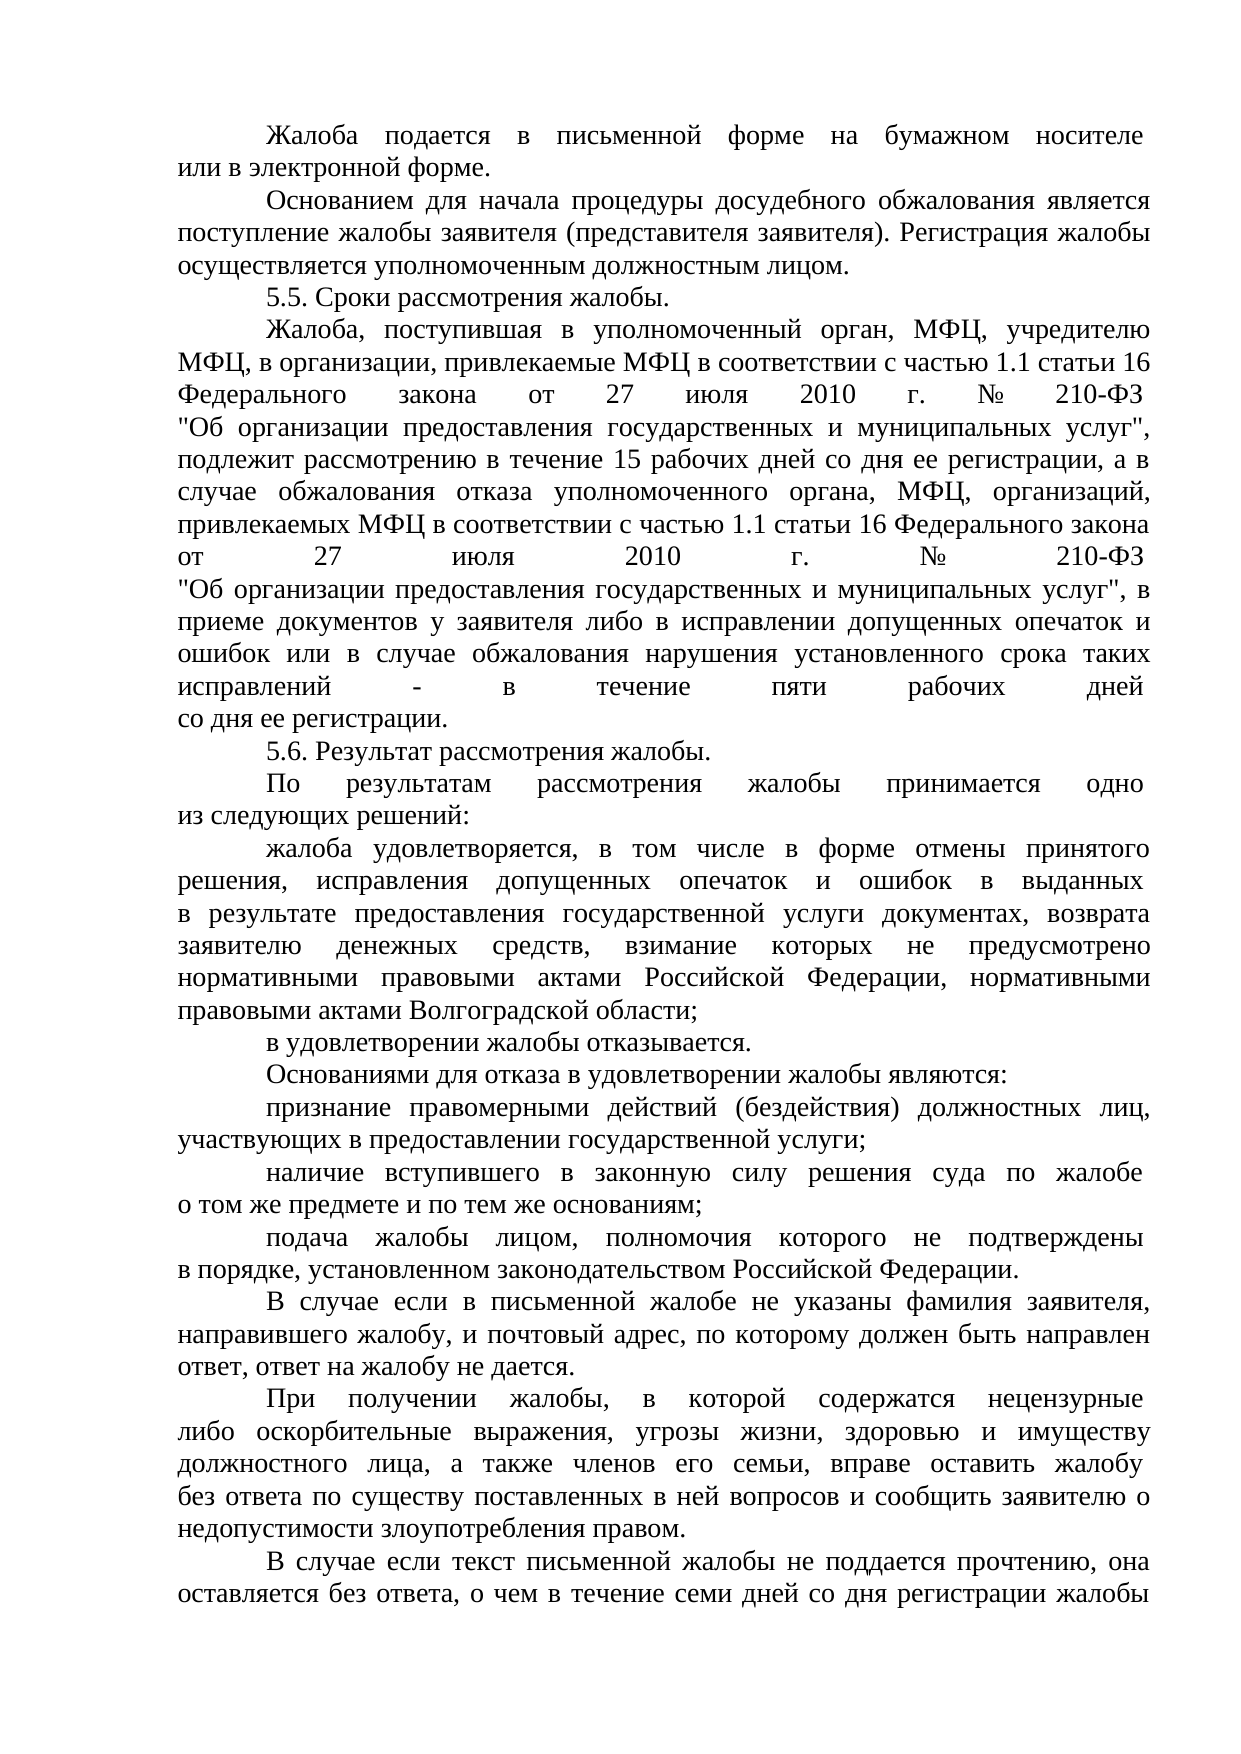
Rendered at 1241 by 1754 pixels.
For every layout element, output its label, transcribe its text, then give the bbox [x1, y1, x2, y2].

text в удовлетворении жалобы отказывается. [177, 1025, 1152, 1058]
text признание правомерными действий (бездействия) должностных лиц, участвующих в предоставлении государственной услуги; [177, 1090, 1152, 1155]
text жалоба удовлетворяется, в том числе в форме отмены принятого решения, исправления допущенных опечаток и ошибок в выданных в результате предоставления государственной услуги документах, возврата заявителю денежных средств, взимание которых не предусмотрено нормативными правовыми актами Российской Федерации, нормативными правовыми актами Волгоградской области; [177, 831, 1152, 1025]
text Основанием для начала процедуры досудебного обжалования является поступление жалобы заявителя (представителя заявителя). Регистрация жалобы осуществляется уполномоченным должностным лицом. [177, 183, 1152, 280]
text В случае если в письменной жалобе не указаны фамилия заявителя, направившего жалобу, и почтовый адрес, по которому должен быть направлен ответ, ответ на жалобу не дается. [177, 1284, 1152, 1382]
text 5.6. Результат рассмотрения жалобы. [177, 734, 1152, 766]
text По результатам рассмотрения жалобы принимается одно из следующих решений: [177, 766, 1152, 831]
text Основаниями для отказа в удовлетворении жалобы являются: [177, 1058, 1152, 1090]
text наличие вступившего в законную силу решения суда по жалобе о том же предмете и по тем же основаниям; [177, 1155, 1152, 1219]
text При получении жалобы, в которой содержатся нецензурные либо оскорбительные выражения, угрозы жизни, здоровью и имуществу должностного лица, а также членов его семьи, вправе оставить жалобу без ответа по существу поставленных в ней вопросов и сообщить заявителю о недопустимости злоупотребления правом. [177, 1382, 1152, 1543]
text Жалоба, поступившая в уполномоченный орган, МФЦ, учредителю МФЦ, в организации, привлекаемые МФЦ в соответствии с частью 1.1 статьи 16 Федерального закона от 27 июля 2010 г. № 210-ФЗ "Об организации предоставления государственных и муниципальных услуг", подлежит рассмотрению в течение 15 рабочих дней со дня ее регистрации, а в случае обжалования отказа уполномоченного органа, МФЦ, организаций, привлекаемых МФЦ в соответствии с частью 1.1 статьи 16 Федерального закона от 27 июля 2010 г. № 210-ФЗ "Об организации предоставления государственных и муниципальных услуг", в приеме документов у заявителя либо в исправлении допущенных опечаток и ошибок или в случае обжалования нарушения установленного срока таких исправлений - в течение пяти рабочих дней со дня ее регистрации. [177, 312, 1152, 734]
text 5.5. Сроки рассмотрения жалобы. [177, 280, 1152, 312]
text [177, 1543, 1152, 1608]
text Жалоба подается в письменной форме на бумажном носителе или в электронной форме. [177, 118, 1152, 183]
text подача жалобы лицом, полномочия которого не подтверждены в порядке, установленном законодательством Российской Федерации. [177, 1219, 1152, 1284]
